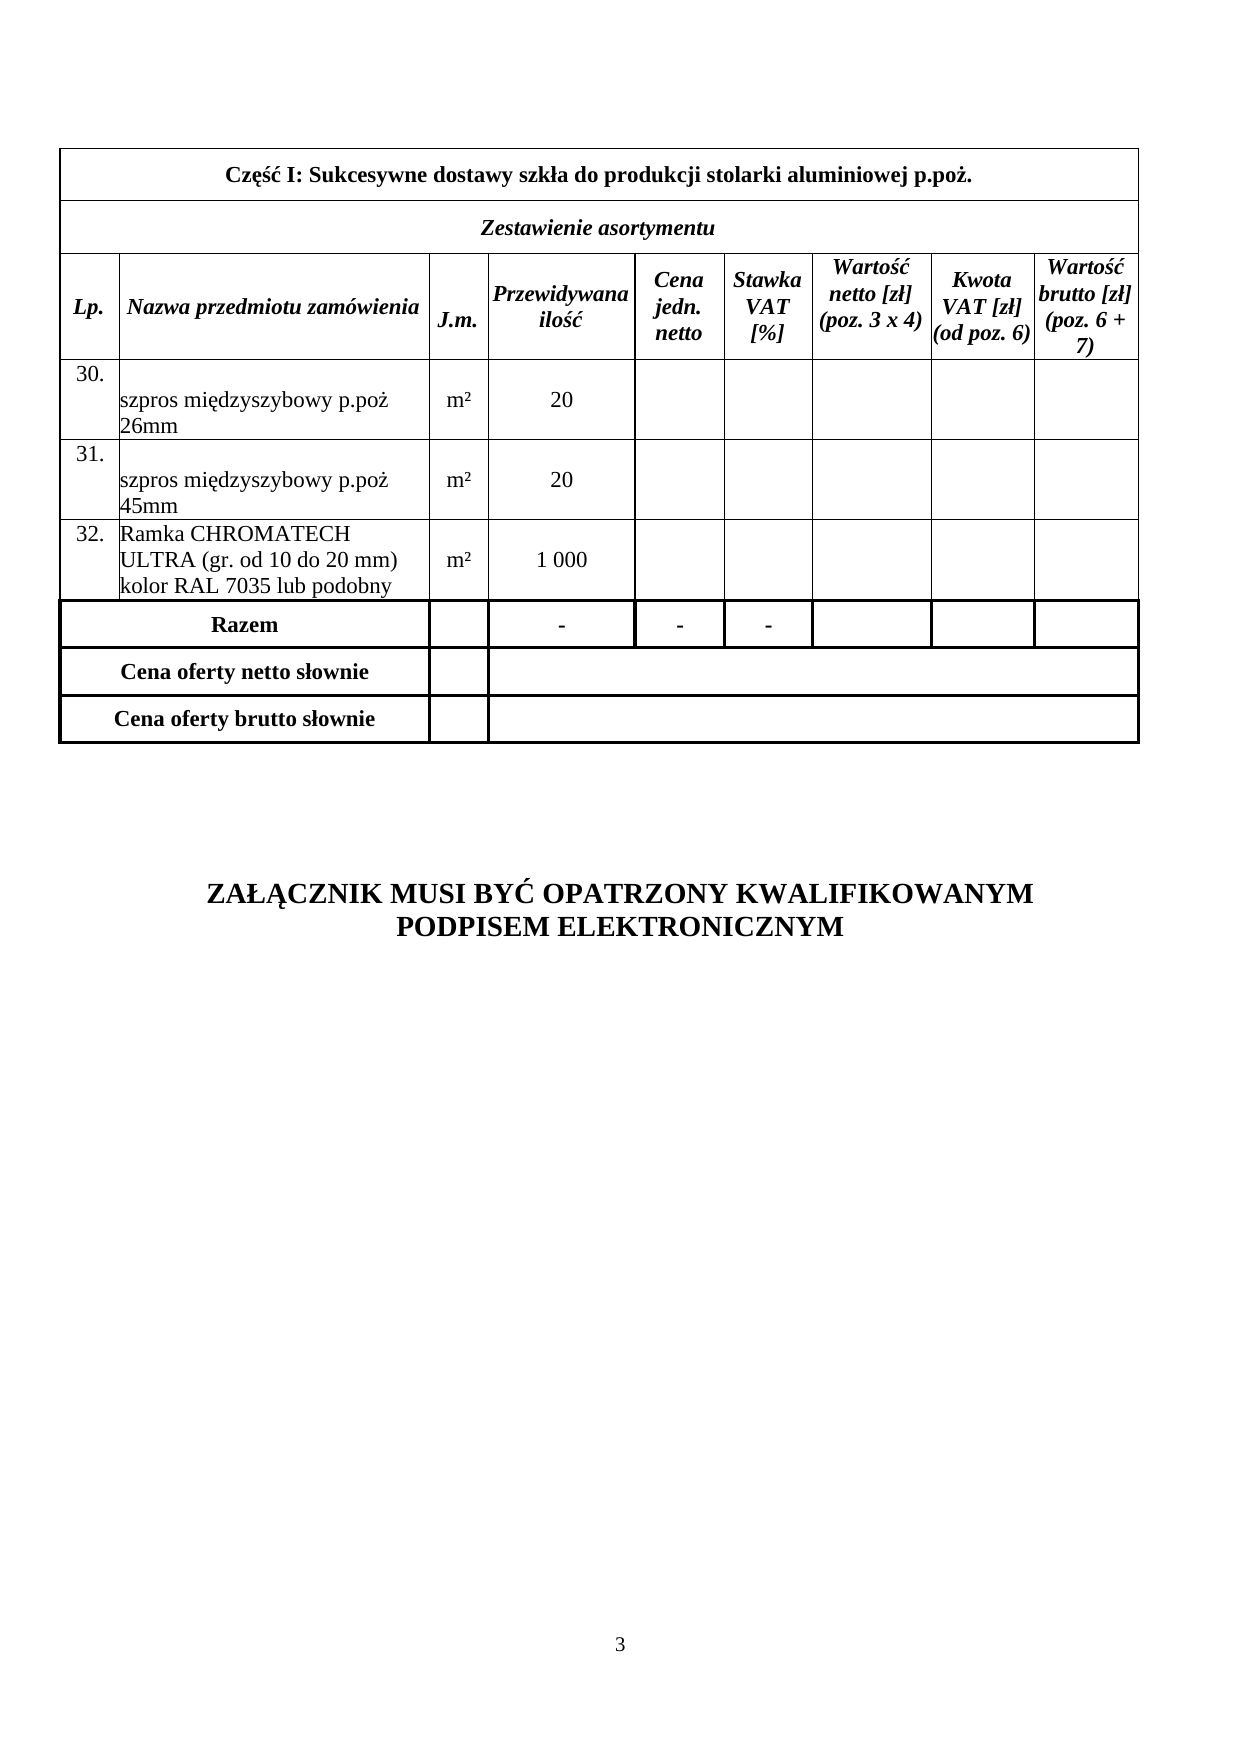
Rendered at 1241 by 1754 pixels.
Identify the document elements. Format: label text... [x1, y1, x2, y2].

table_cell [814, 602, 930, 646]
table_cell - [490, 602, 633, 646]
table_cell [431, 697, 487, 741]
text ZAŁĄCZNIK MUSI BYĆ OPATRZONY KWALIFIKOWANYM PODPISEM ELEKTRONICZNYM [148, 876, 1093, 943]
table_cell Nazwa przedmiotu zamówienia [120, 254, 429, 359]
table_cell 1 000 [489, 520, 634, 599]
table_cell [932, 360, 1034, 439]
table_cell [725, 520, 812, 599]
table_cell Cena oferty brutto słownie [62, 697, 428, 741]
table_cell Wartość netto [zł] (poz. 3 x 4) [813, 254, 931, 359]
table_cell Kwota VAT [zł] (od poz. 6) [932, 254, 1034, 359]
table_cell [932, 440, 1034, 519]
table_cell Ramka CHROMATECH ULTRA (gr. od 10 do 20 mm) kolor RAL 7035 lub podobny [120, 520, 429, 599]
table_cell - [637, 602, 723, 646]
table_cell - [726, 602, 811, 646]
table_cell [932, 520, 1034, 599]
table_cell [813, 440, 931, 519]
table_cell [1036, 602, 1137, 646]
table_cell m² [430, 520, 488, 599]
table_cell Razem [62, 602, 428, 646]
table_cell [636, 440, 724, 519]
table_cell [61, 440, 119, 519]
table_header Część I: Sukcesywne dostawy szkła do produkcji stolarki aluminiowej p.poż. [61, 149, 1138, 200]
table_cell [725, 360, 812, 439]
table_cell [490, 649, 1137, 693]
table_cell [636, 360, 724, 439]
table_cell [1035, 440, 1138, 519]
table_cell Cena oferty netto słownie [62, 649, 428, 693]
table_cell 20 [489, 360, 634, 439]
table_cell m² [430, 360, 488, 439]
table_cell [1035, 520, 1138, 599]
table_cell [61, 520, 119, 599]
table_cell Lp. [61, 254, 119, 359]
table_cell [725, 440, 812, 519]
table_cell [490, 697, 1137, 741]
table_cell [1035, 360, 1138, 439]
table_cell Wartość brutto [zł] (poz. 6 + 7) [1035, 254, 1138, 359]
table_cell [813, 360, 931, 439]
table_cell Przewidywana ilość [489, 254, 634, 359]
table_cell Zestawienie asortymentu [61, 201, 1138, 252]
table_cell szpros międzyszybowy p.poż 45mm [120, 440, 429, 519]
table_cell J.m. [430, 254, 488, 359]
table_cell [813, 520, 931, 599]
table_cell 20 [489, 440, 634, 519]
table_cell Stawka VAT [%] [725, 254, 812, 359]
table_cell [61, 360, 119, 439]
table_cell Cena jedn. netto [636, 254, 724, 359]
table_cell m² [430, 440, 488, 519]
table_cell [933, 602, 1033, 646]
table_cell [431, 602, 487, 646]
table_cell [636, 520, 724, 599]
table_cell [431, 649, 487, 693]
table_cell szpros międzyszybowy p.poż 26mm [120, 360, 429, 439]
